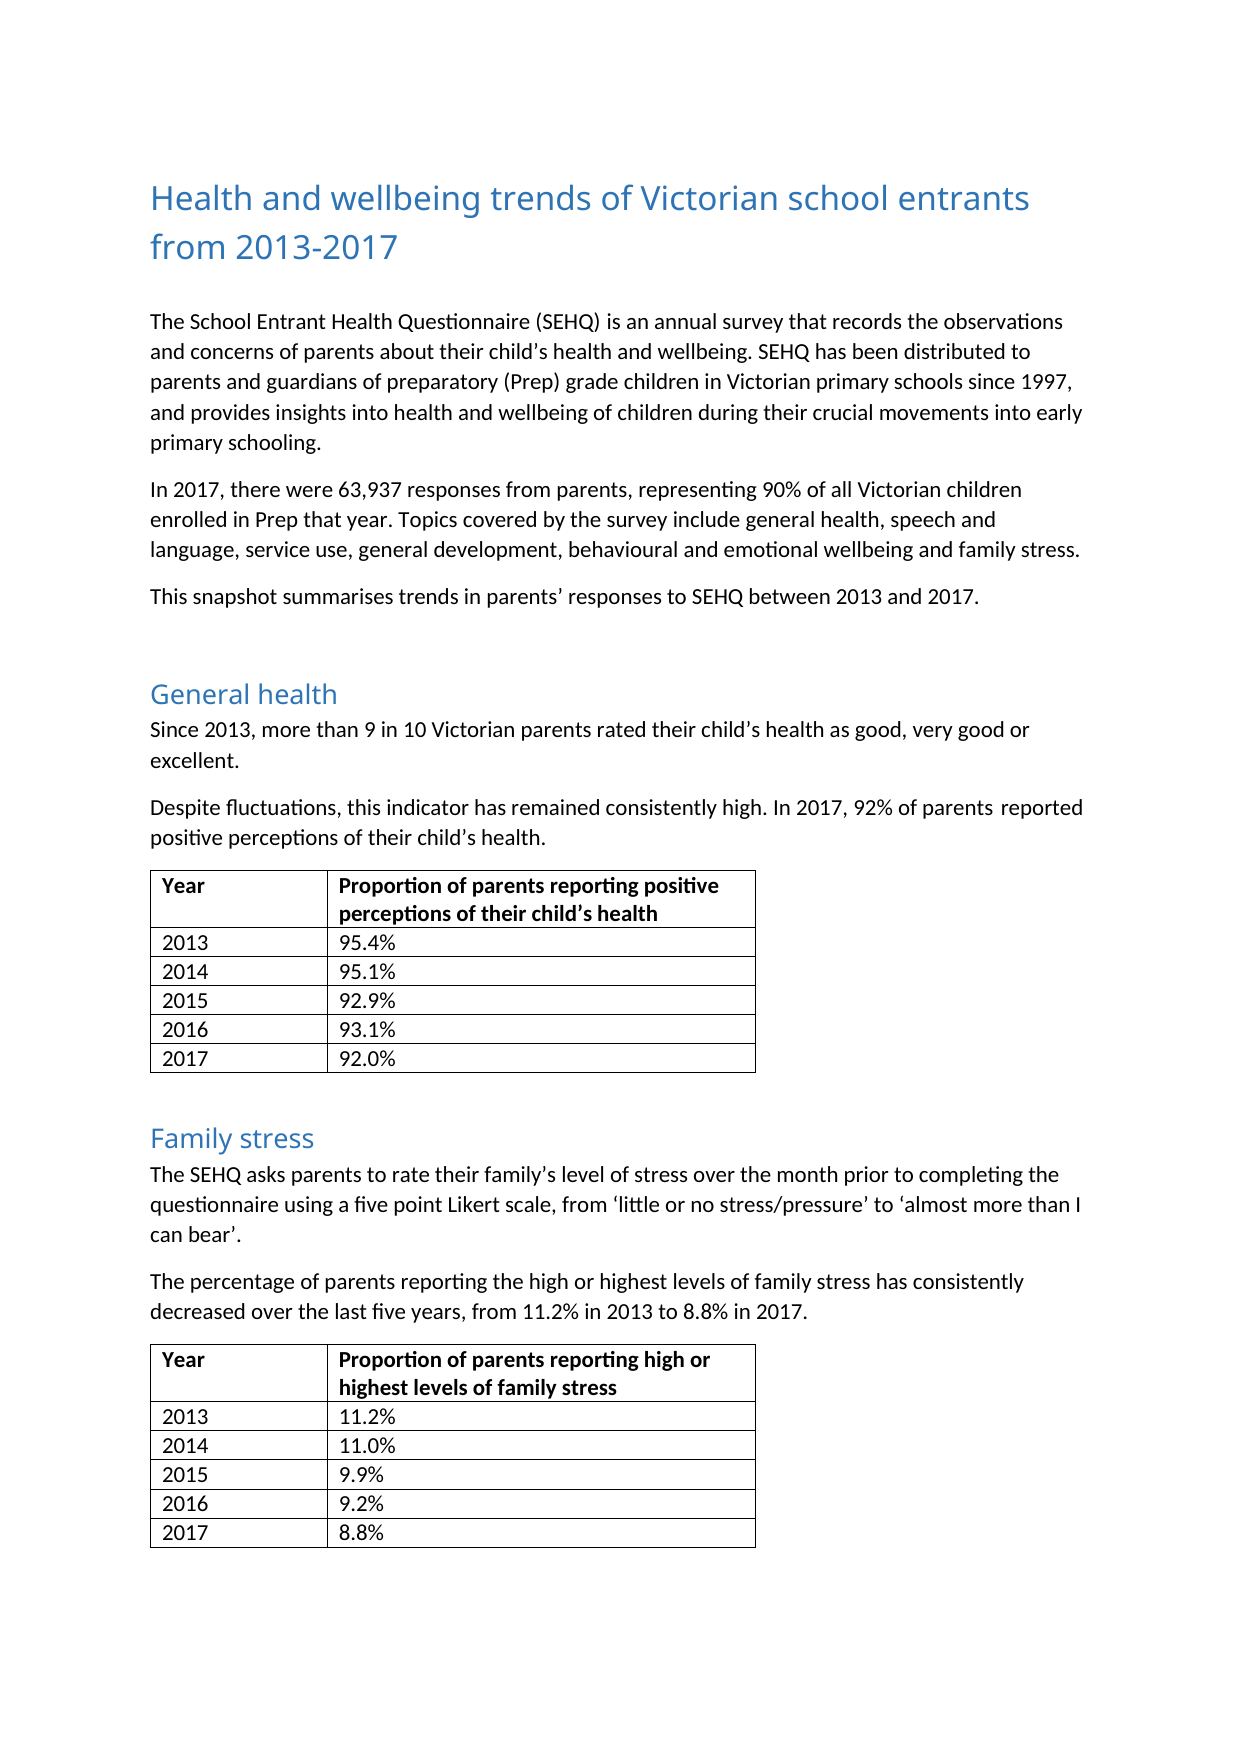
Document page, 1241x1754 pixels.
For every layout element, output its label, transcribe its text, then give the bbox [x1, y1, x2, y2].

subtitle General health [150, 676, 1090, 713]
table_cell 2013 [151, 1402, 327, 1430]
table_cell 2014 [151, 1431, 327, 1459]
table_cell 2013 [151, 928, 327, 956]
table_cell 93.1% [328, 1015, 755, 1043]
text The SEHQ asks parents to rate their family’s level of stress over the month prior to completing the questionnaire using a five point Likert scale, from ‘little or no stress/pressure’ to ‘almost more than I can bear’. [150, 1160, 1090, 1248]
table_cell 9.2% [328, 1490, 755, 1517]
table_cell 2015 [151, 1460, 327, 1488]
table_cell 95.4% [328, 928, 755, 956]
table_cell 92.0% [328, 1044, 755, 1072]
subtitle Health and wellbeing trends of Victorian school entrants from 2013-2017 [150, 175, 1090, 269]
table_cell 2016 [151, 1015, 327, 1043]
table_cell 2017 [151, 1044, 327, 1072]
table_header Year [151, 871, 327, 927]
text Despite fluctuations, this indicator has remained consistently high. In 2017, 92% of parents reported positive perceptions of their child’s health. [150, 793, 1090, 851]
table_cell 9.9% [328, 1460, 755, 1488]
table_header Proportion of parents reporting high or highest levels of family stress [328, 1345, 755, 1401]
table_header Year [151, 1345, 327, 1401]
table_cell 2017 [151, 1519, 327, 1547]
table_cell 95.1% [328, 957, 755, 985]
table_cell 8.8% [328, 1519, 755, 1547]
text This snapshot summarises trends in parents’ responses to SEHQ between 2013 and 2017. [150, 582, 1090, 610]
text The percentage of parents reporting the high or highest levels of family stress has consistently decreased over the last five years, from 11.2% in 2013 to 8.8% in 2017. [150, 1267, 1090, 1325]
table_cell 2014 [151, 957, 327, 985]
table_cell 11.0% [328, 1431, 755, 1459]
table_cell 2015 [151, 986, 327, 1014]
text The School Entrant Health Questionnaire (SEHQ) is an annual survey that records the observations and concerns of parents about their child’s health and wellbeing. SEHQ has been distributed to parents and guardians of preparatory (Prep) grade children in Victorian primary schools since 1997, and provides insights into health and wellbeing of children during their crucial movements into early primary schooling. [150, 307, 1090, 456]
table_cell 2016 [151, 1490, 327, 1517]
table_cell 11.2% [328, 1402, 755, 1430]
text Since 2013, more than 9 in 10 Victorian parents rated their child’s health as good, very good or excellent. [150, 716, 1090, 774]
text In 2017, there were 63,937 responses from parents, representing 90% of all Victorian children enrolled in Prep that year. Topics covered by the survey include general health, speech and language, service use, general development, behavioural and emotional wellbeing and family stress. [150, 475, 1090, 563]
table_cell 92.9% [328, 986, 755, 1014]
subtitle Family stress [150, 1120, 1090, 1157]
table_header Proportion of parents reporting positive perceptions of their child’s health [328, 871, 755, 927]
